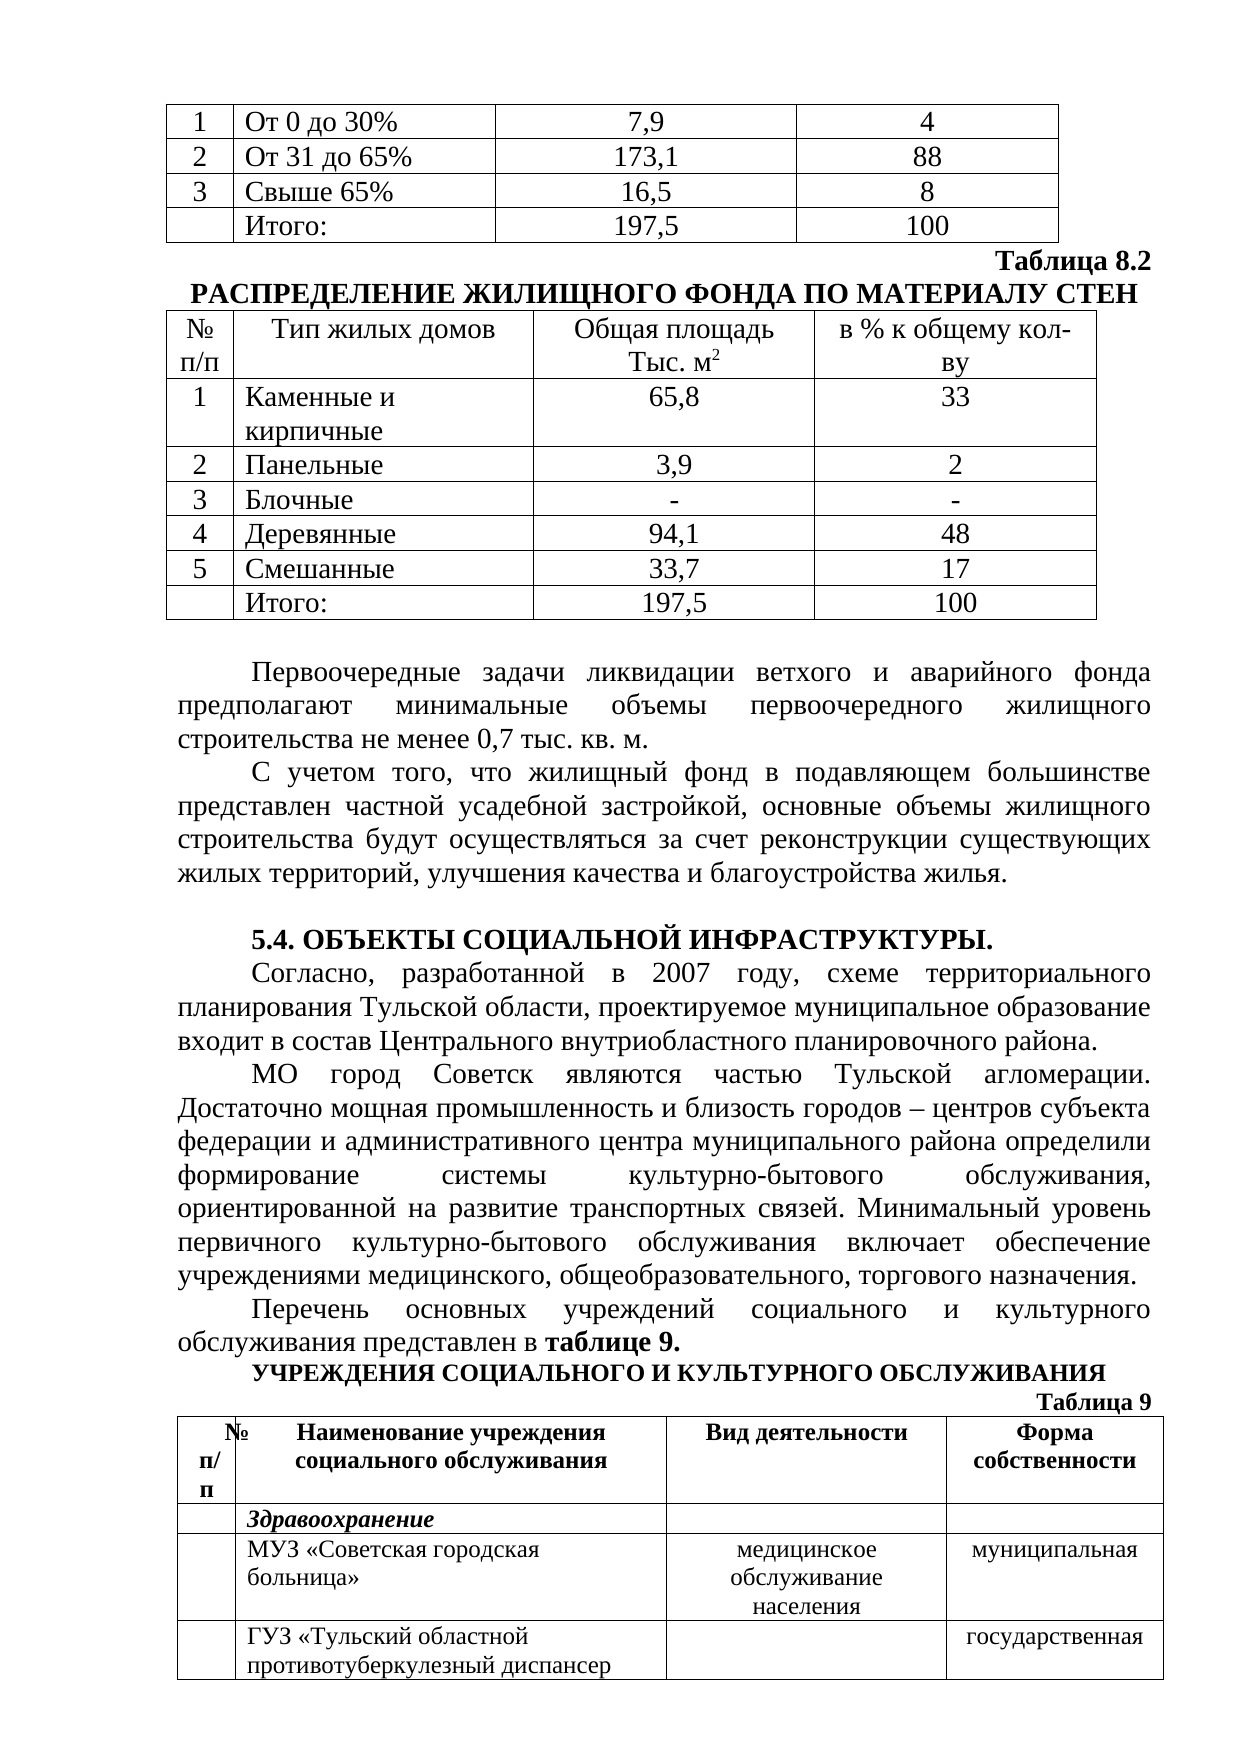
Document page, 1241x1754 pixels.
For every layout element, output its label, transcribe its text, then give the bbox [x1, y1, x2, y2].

table_cell 2 [815, 447, 1096, 481]
text Первоочередные задачи ликвидации ветхого и аварийного фонда предполагают минимальные объемы первоочередного жилищного строительства не менее 0,7 тыс. кв. м. [177, 654, 1152, 754]
table_cell [167, 208, 233, 242]
text Согласно, разработанной в 2007 году, схеме территориального планирования Тульской области, проектируемое муниципальное образование входит в состав Центрального внутриобластного планировочного района. [177, 956, 1152, 1056]
table_cell 8 [797, 174, 1058, 207]
table_header № п/п [178, 1417, 235, 1503]
table_cell [667, 1621, 946, 1678]
table_cell 173,1 [496, 139, 796, 173]
table_cell Панельные [234, 447, 533, 481]
table_cell 2 [167, 139, 233, 173]
table_cell [178, 1504, 235, 1533]
table_cell 4 [167, 516, 233, 550]
text Таблица 8.2 [177, 243, 1152, 276]
table_cell муниципальная [947, 1534, 1163, 1620]
table_cell 33 [815, 379, 1096, 446]
table_cell - [534, 482, 814, 515]
table_cell 197,5 [534, 586, 814, 619]
table_cell Каменные и кирпичные [234, 379, 533, 446]
table_cell 1 [167, 379, 233, 446]
text УЧРЕЖДЕНИЯ СОЦИАЛЬНОГО И КУЛЬТУРНОГО ОБСЛУЖИВАНИЯ [177, 1358, 1152, 1387]
table_cell От 0 до 30% [234, 105, 495, 138]
table_header Общая площадь Тыс. м2 [534, 311, 814, 378]
table_cell Деревянные [234, 516, 533, 550]
table_cell [947, 1504, 1163, 1533]
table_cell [236, 1621, 666, 1678]
table_cell Свыше 65% [234, 174, 495, 207]
table_cell [167, 586, 233, 619]
table_cell [178, 1621, 235, 1678]
table_cell 65,8 [534, 379, 814, 446]
table_header Вид деятельности [667, 1417, 946, 1503]
table_cell 1 [167, 105, 233, 138]
table_cell Блочные [234, 482, 533, 515]
table_cell Здравоохранение [236, 1504, 666, 1533]
table_cell [178, 1534, 235, 1620]
table_header Форма собственности [947, 1417, 1163, 1503]
table_header в % к общему кол-ву [815, 311, 1096, 378]
table_cell 100 [797, 208, 1058, 242]
table_cell От 31 до 65% [234, 139, 495, 173]
table_cell Итого: [234, 586, 533, 619]
table_cell медицинское обслуживание населения [667, 1534, 946, 1620]
text Распределение жилищного фонда по материалу стен [177, 276, 1152, 310]
table_cell 3 [167, 174, 233, 207]
table_cell 3 [167, 482, 233, 515]
table_cell МУЗ «Советская городская больница» [236, 1534, 666, 1620]
table_cell 48 [815, 516, 1096, 550]
text 5.4. ОБЪЕКТЫ СОЦИАЛЬНОЙ ИНФРАСТРУКТУРЫ. [177, 922, 1152, 956]
table_cell 100 [815, 586, 1096, 619]
table_cell 197,5 [496, 208, 796, 242]
text С учетом того, что жилищный фонд в подавляющем большинстве представлен частной усадебной застройкой, основные объемы жилищного строительства будут осуществляться за счет реконструкции существующих жилых территорий, улучшения качества и благоустройства жилья. [177, 754, 1152, 888]
table_cell 2 [167, 447, 233, 481]
table_cell государственная [947, 1621, 1163, 1678]
text Таблица 9 [177, 1387, 1152, 1416]
table_cell 7,9 [496, 105, 796, 138]
table_cell [667, 1504, 946, 1533]
table_cell 94,1 [534, 516, 814, 550]
table_cell 3,9 [534, 447, 814, 481]
table_header Тип жилых домов [234, 311, 533, 378]
text МО город Советск являются частью Тульской агломерации. Достаточно мощная промышленность и близость городов – центров субъекта федерации и административного центра муниципального района определили формирование системы культурно-бытового обслуживания, ориентированной на развитие транспортных связей. Минимальный уровень первичного культурно-бытового обслуживания включает обеспечение учреждениями медицинского, общеобразовательного, торгового назначения. [177, 1056, 1152, 1291]
table_cell Смешанные [234, 551, 533, 584]
table_cell 5 [167, 551, 233, 584]
table_cell 33,7 [534, 551, 814, 584]
table_cell 17 [815, 551, 1096, 584]
table_header № п/п [167, 311, 233, 378]
text Перечень основных учреждений социального и культурного обслуживания представлен в таблице 9. [177, 1291, 1152, 1358]
table_header Наименование учреждения социального обслуживания [236, 1417, 666, 1503]
table_cell 88 [797, 139, 1058, 173]
table_cell 4 [797, 105, 1058, 138]
table_cell - [815, 482, 1096, 515]
table_cell Итого: [234, 208, 495, 242]
table_cell 16,5 [496, 174, 796, 207]
